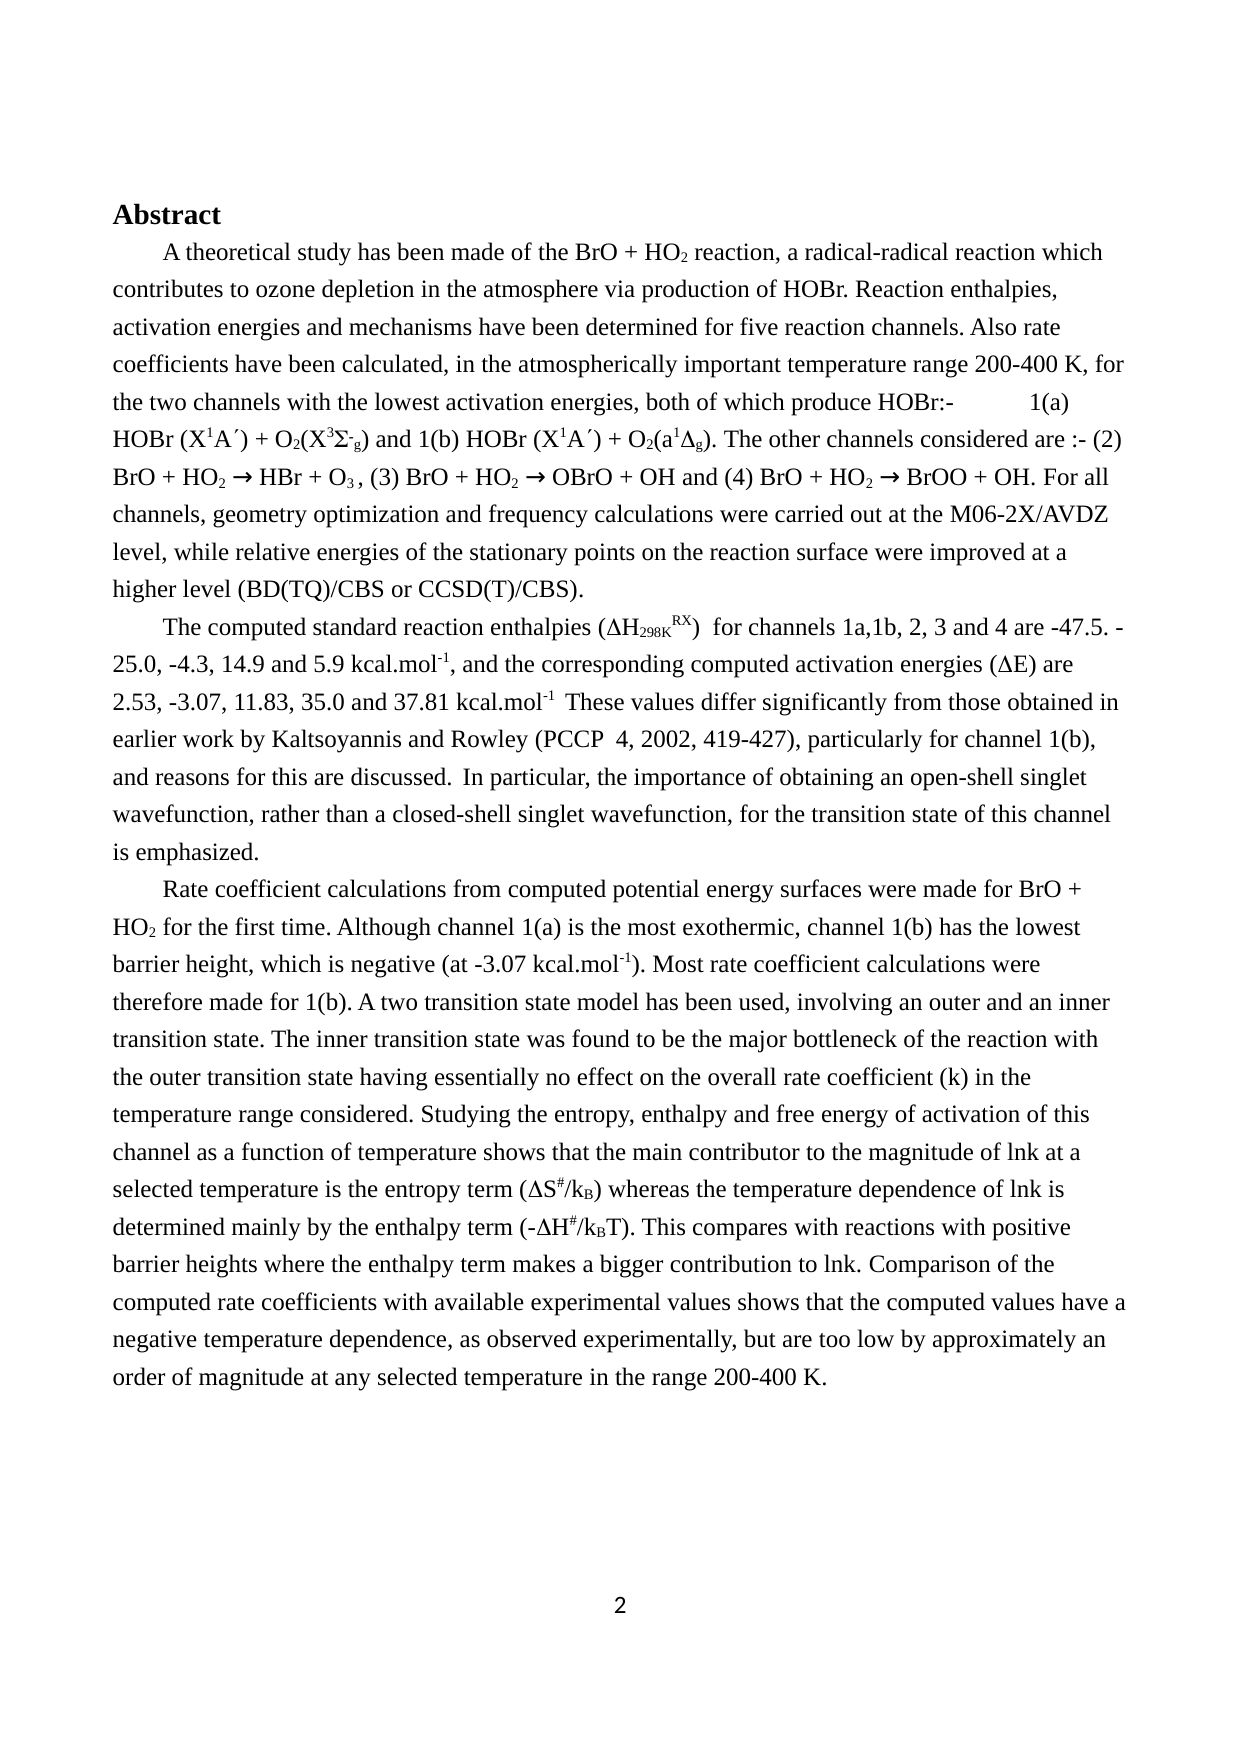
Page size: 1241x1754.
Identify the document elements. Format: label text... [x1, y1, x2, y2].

text Rate coefficient calculations from computed potential energy surfaces were made for BrO + HO2 for the first time. Although channel 1(a) is the most exothermic, channel 1(b) has the lowest barrier height, which is negative (at -3.07 kcal.mol-1). Most rate coefficient calculations were therefore made for 1(b). A two transition state model has been used, involving an outer and an inner transition state. The inner transition state was found to be the major bottleneck of the reaction with the outer transition state having essentially no effect on the overall rate coefficient (k) in the temperature range considered. Studying the entropy, enthalpy and free energy of activation of this channel as a function of temperature shows that the main contributor to the magnitude of lnk at a selected temperature is the entropy term (S#/kB) whereas the temperature dependence of lnk is determined mainly by the enthalpy term (-H#/kBT). This compares with reactions with positive barrier heights where the enthalpy term makes a bigger contribution to lnk. Comparison of the computed rate coefficients with available experimental values shows that the computed values have a negative temperature dependence, as observed experimentally, but are too low by approximately an order of magnitude at any selected temperature in the range 200-400 K. [112, 870, 1128, 1395]
text A theoretical study has been made of the BrO + HO2 reaction, a radical-radical reaction which contributes to ozone depletion in the atmosphere via production of HOBr. Reaction enthalpies, activation energies and mechanisms have been determined for five reaction channels. Also rate coefficients have been calculated, in the atmospherically important temperature range 200-400 K, for the two channels with the lowest activation energies, both of which produce HOBr:- 1(a) HOBr (X1A) + O2(X3g) and 1(b) HOBr (X1A) + O2(a1g). The other channels considered are :- (2) BrO + HO2 → HBr + O3 , (3) BrO + HO2 → OBrO + OH and (4) BrO + HO2 → BrOO + OH. For all channels, geometry optimization and frequency calculations were carried out at the M06-2X/AVDZ level, while relative energies of the stationary points on the reaction surface were improved at a higher level (BD(TQ)/CBS or CCSD(T)/CBS). [112, 232, 1128, 607]
text Abstract [112, 195, 1128, 232]
text The computed standard reaction enthalpies (H298KRX) for channels 1a,1b, 2, 3 and 4 are -47.5. -25.0, -4.3, 14.9 and 5.9 kcal.mol-1, and the corresponding computed activation energies (E) are 2.53, -3.07, 11.83, 35.0 and 37.81 kcal.mol-1 These values differ significantly from those obtained in earlier work by Kaltsoyannis and Rowley (PCCP 4, 2002, 419-427), particularly for channel 1(b), and reasons for this are discussed. In particular, the importance of obtaining an open-shell singlet wavefunction, rather than a closed-shell singlet wavefunction, for the transition state of this channel is emphasized. [112, 607, 1128, 870]
